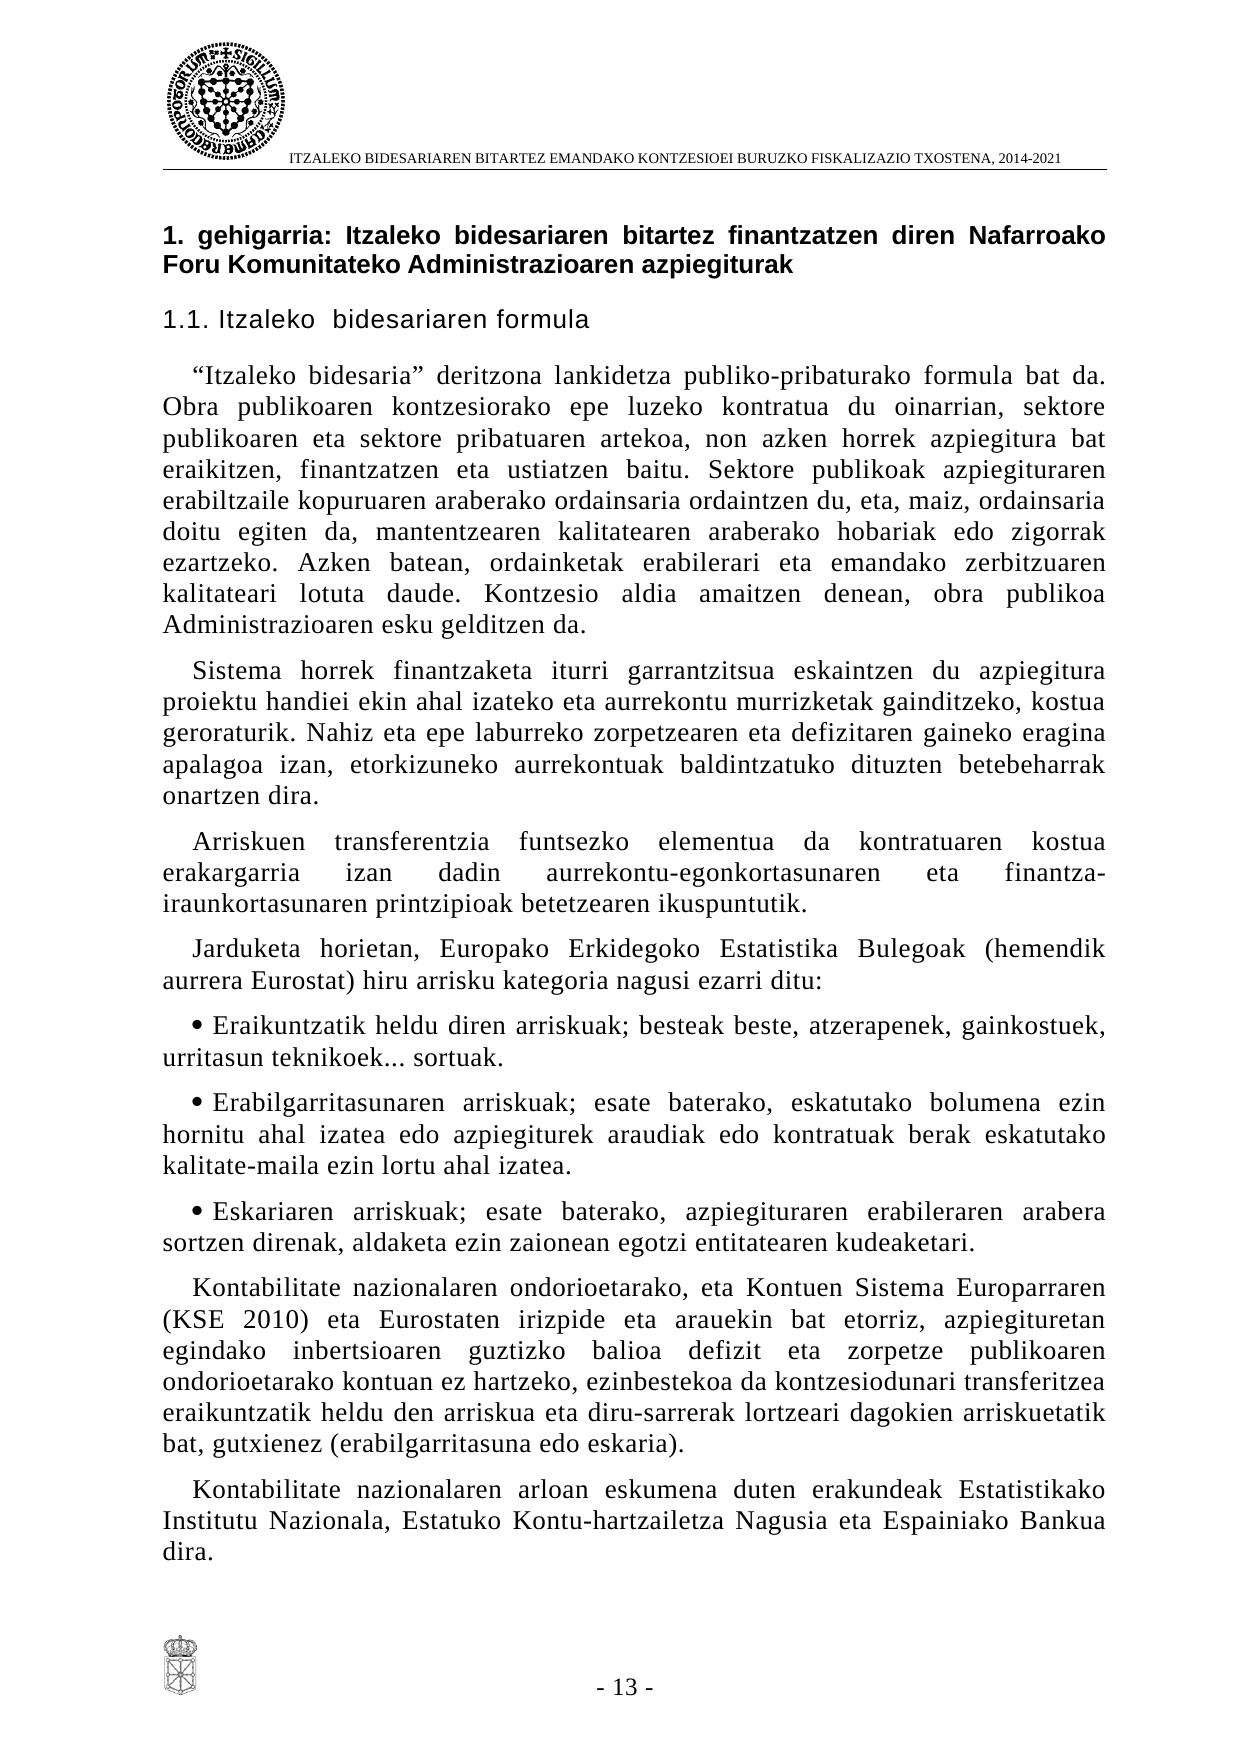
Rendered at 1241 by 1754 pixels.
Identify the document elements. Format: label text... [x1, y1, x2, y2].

text Kontabilitate nazionalaren arloan eskumena duten erakundeak Estatistikako Institutu Nazionala, Estatuko Kontu-hartzailetza Nagusia eta Espainiako Bankua dira. [162, 1473, 1107, 1566]
picture [162, 1634, 198, 1696]
text “Itzaleko bidesaria” deritzona lankidetza publiko-pribaturako formula bat da. Obra publikoaren kontzesiorako epe luzeko kontratua du oinarrian, sektore publikoaren eta sektore pribatuaren artekoa, non azken horrek azpiegitura bat eraikitzen, finantzatzen eta ustiatzen baitu. Sektore publikoak azpiegituraren erabiltzaile kopuruaren araberako ordainsaria ordaintzen du, eta, maiz, ordainsaria doitu egiten da, mantentzearen kalitatearen araberako hobariak edo zigorrak ezartzeko. Azken batean, ordainketak erabilerari eta emandako zerbitzuaren kalitateari lotuta daude. Kontzesio aldia amaitzen denean, obra publikoa Administrazioaren esku gelditzen da. [162, 359, 1107, 640]
picture [162, 38, 289, 164]
text 1.1. Itzaleko bidesariaren formula [162, 304, 1107, 334]
text Sistema horrek finantzaketa iturri garrantzitsua eskaintzen du azpiegitura proiektu handiei ekin ahal izateko eta aurrekontu murrizketak gainditzeko, kostua geroraturik. Nahiz eta epe laburreko zorpetzearen eta defizitaren gaineko eragina apalagoa izan, etorkizuneko aurrekontuak baldintzatuko dituzten betebeharrak onartzen dira. [162, 654, 1107, 810]
text Kontabilitate nazionalaren ondorioetarako, eta Kontuen Sistema Europarraren (KSE 2010) eta Eurostaten irizpide eta arauekin bat etorriz, azpiegituretan egindako inbertsioaren guztizko balioa defizit eta zorpetze publikoaren ondorioetarako kontuan ez hartzeko, ezinbestekoa da kontzesiodunari transferitzea eraikuntzatik heldu den arriskua eta diru-sarrerak lortzeari dagokien arriskuetatik bat, gutxienez (erabilgarritasuna edo eskaria). [162, 1272, 1107, 1458]
text Arriskuen transferentzia funtsezko elementua da kontratuaren kostua erakargarria izan dadin aurrekontu-egonkortasunaren eta finantza-iraunkortasunaren printzipioak betetzearen ikuspuntutik. [162, 824, 1107, 918]
list Erabilgarritasunaren arriskuak; esate baterako, eskatutako bolumena ezin hornitu ahal izatea edo azpiegiturek araudiak edo kontratuak berak eskatutako kalitate-maila ezin lortu ahal izatea. [162, 1086, 1107, 1180]
text 1. gehigarria: Itzaleko bidesariaren bitartez finantzatzen diren Nafarroako Foru Komunitateko Administrazioaren azpiegiturak [162, 220, 1107, 279]
list Eraikuntzatik heldu diren arriskuak; besteak beste, atzerapenek, gainkostuek, urritasun teknikoek... sortuak. [162, 1009, 1107, 1072]
text Jarduketa horietan, Europako Erkidegoko Estatistika Bulegoak (hemendik aurrera Eurostat) hiru arrisku kategoria nagusi ezarri ditu: [162, 933, 1107, 995]
list Eskariaren arriskuak; esate baterako, azpiegituraren erabileraren arabera sortzen direnak, aldaketa ezin zaionean egotzi entitatearen kudeaketari. [162, 1194, 1107, 1257]
